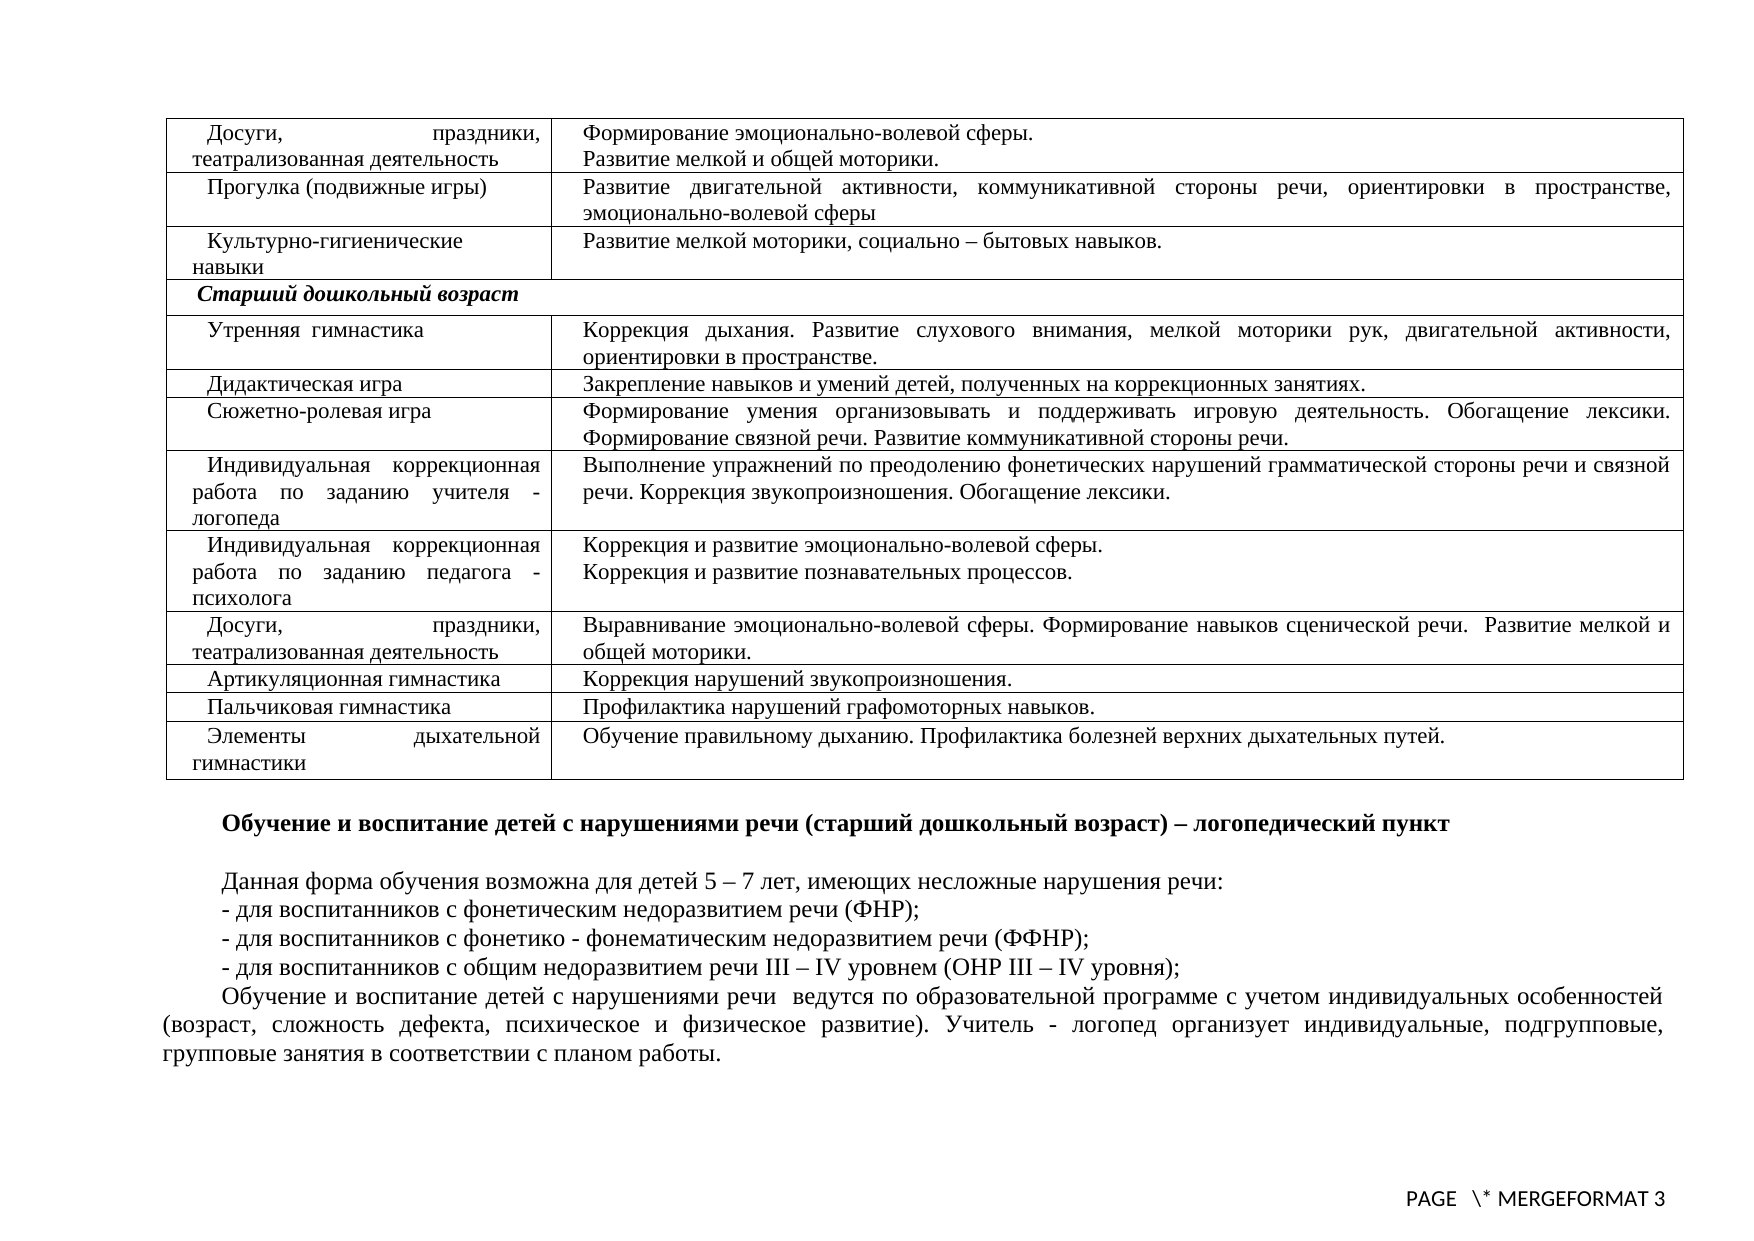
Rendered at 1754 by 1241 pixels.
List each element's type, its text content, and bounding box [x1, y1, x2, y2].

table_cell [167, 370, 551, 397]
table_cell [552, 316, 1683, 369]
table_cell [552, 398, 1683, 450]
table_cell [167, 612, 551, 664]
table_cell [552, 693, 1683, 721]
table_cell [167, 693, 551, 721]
text - для воспитанников с фонетико - фонематическим недоразвитием речи (ФФНР); [162, 923, 1665, 952]
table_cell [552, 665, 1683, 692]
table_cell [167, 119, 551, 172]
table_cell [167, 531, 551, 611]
text - для воспитанников с фонетическим недоразвитием речи (ФНР); [162, 894, 1665, 923]
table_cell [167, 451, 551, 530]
text - для воспитанников с общим недоразвитием речи III – IV уровнем (ОНР III – IV уровня); [162, 952, 1665, 981]
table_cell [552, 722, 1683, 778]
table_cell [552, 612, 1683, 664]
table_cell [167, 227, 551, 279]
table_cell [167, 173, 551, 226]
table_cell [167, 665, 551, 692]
text Данная форма обучения возможна для детей 5 – 7 лет, имеющих несложные нарушения речи: [162, 866, 1665, 894]
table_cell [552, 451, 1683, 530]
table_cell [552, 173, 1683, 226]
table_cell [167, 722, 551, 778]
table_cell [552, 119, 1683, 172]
text Обучение и воспитание детей с нарушениями речи ведутся по образовательной программе с учетом индивидуальных особенностей (возраст, сложность дефекта, психическое и физическое развитие). Учитель - логопед организует индивидуальные, подгрупповые, групповые занятия в соответствии с планом работы. [162, 981, 1665, 1067]
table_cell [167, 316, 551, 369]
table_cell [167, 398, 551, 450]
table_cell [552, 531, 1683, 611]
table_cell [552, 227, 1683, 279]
text Обучение и воспитание детей с нарушениями речи (старший дошкольный возраст) – логопедический пункт [162, 808, 1665, 837]
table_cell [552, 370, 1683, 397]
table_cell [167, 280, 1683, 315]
